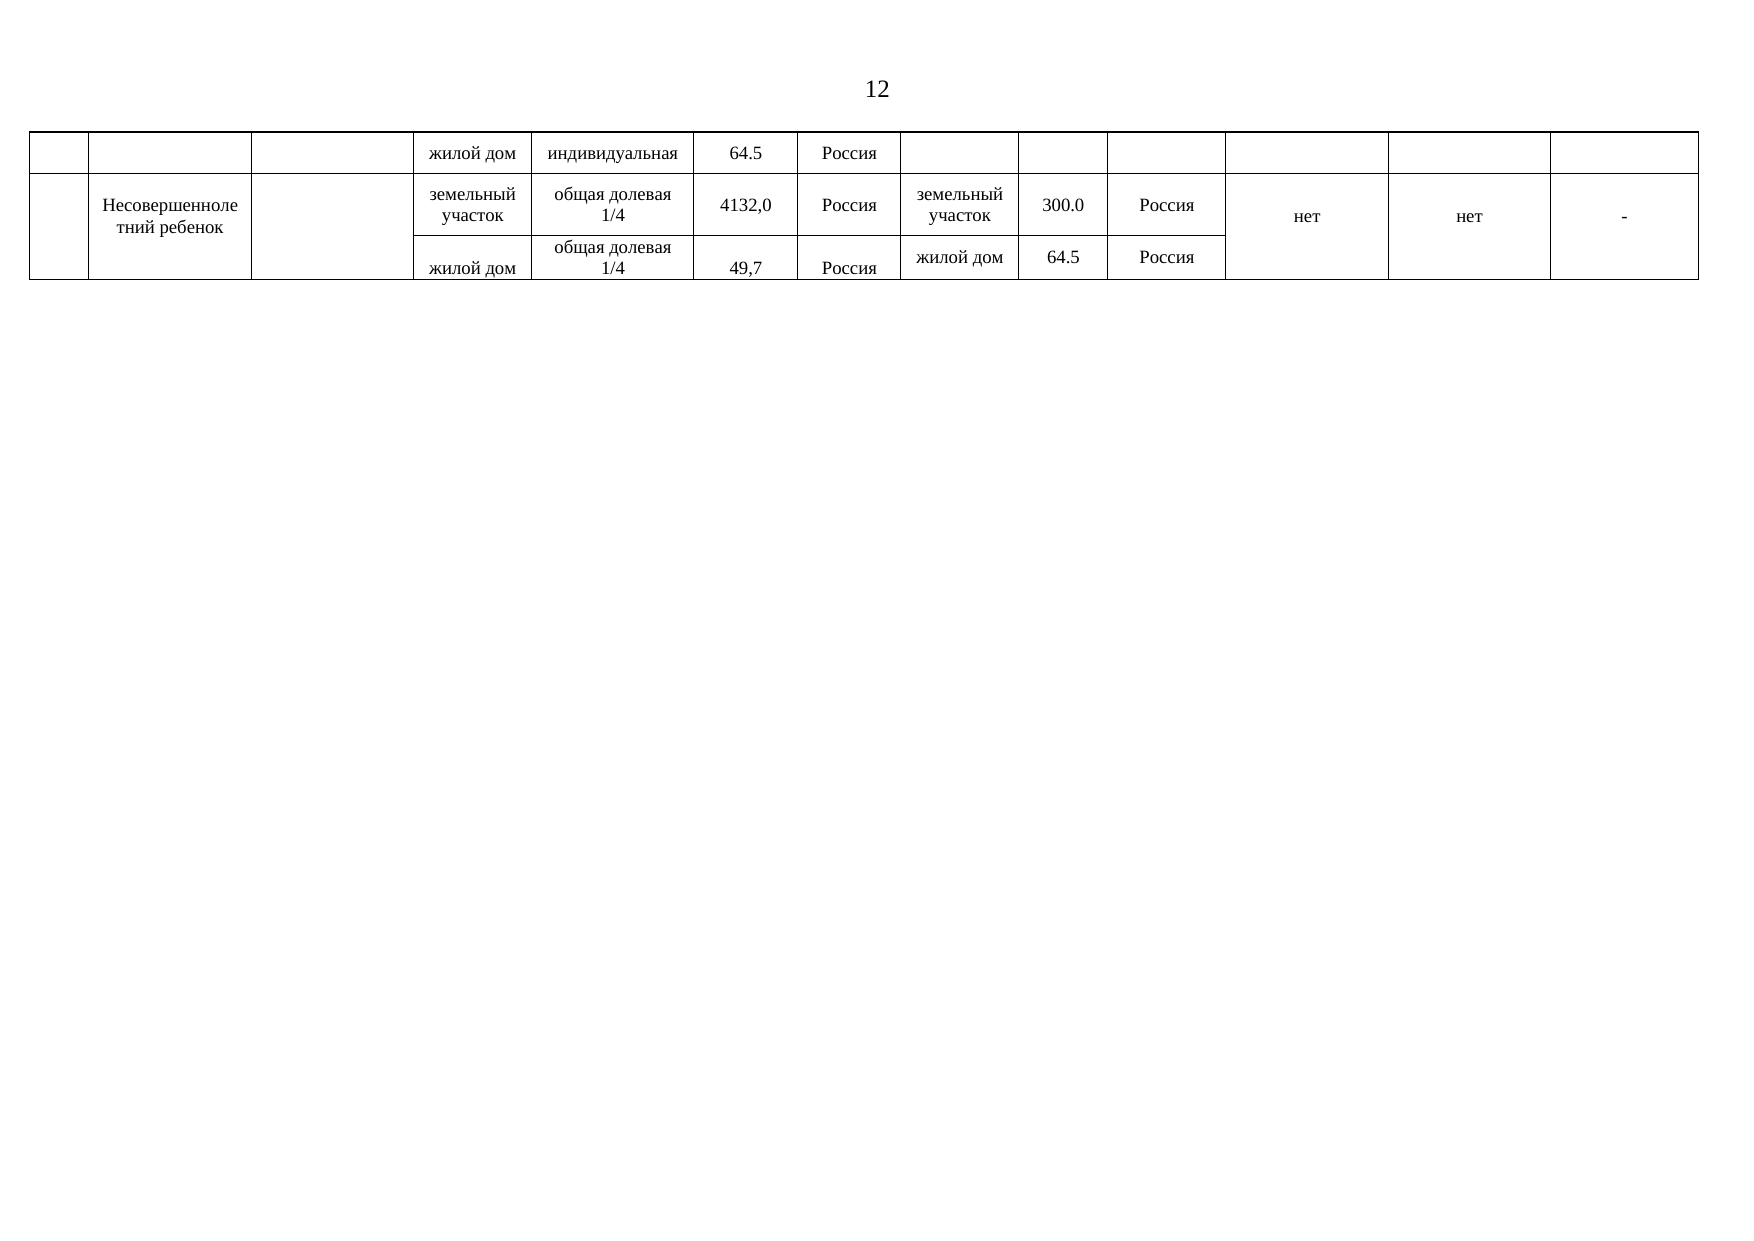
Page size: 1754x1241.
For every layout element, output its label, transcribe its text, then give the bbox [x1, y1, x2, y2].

table_cell Россия [798, 174, 900, 235]
table_cell [252, 174, 413, 279]
table_cell жилой дом [414, 236, 531, 279]
table_cell нет [1226, 174, 1388, 279]
table_cell Несовершеннолетний ребенок [89, 174, 251, 279]
table_cell 49,7 [694, 236, 797, 279]
table_cell Россия [798, 236, 900, 279]
table_cell 300.0 [1019, 174, 1107, 235]
table_cell жилой дом [901, 236, 1018, 279]
table_cell общая долевая 1/4 [532, 174, 693, 235]
table_cell 64.5 [694, 133, 797, 173]
table_cell индивидуальная [532, 133, 693, 173]
table_cell [30, 174, 88, 279]
table_cell - [1551, 174, 1698, 279]
table_cell общая долевая 1/4 [532, 236, 693, 279]
table_cell Россия [798, 133, 900, 173]
table_cell 64.5 [1019, 236, 1107, 279]
table_cell жилой дом [414, 133, 531, 173]
table_cell Россия [1108, 236, 1225, 279]
table_cell Россия [1108, 174, 1225, 235]
table_cell земельный участок [901, 174, 1018, 235]
table_cell 4132,0 [694, 174, 797, 235]
table_cell нет [1389, 174, 1550, 279]
table_cell земельный участок [414, 174, 531, 235]
